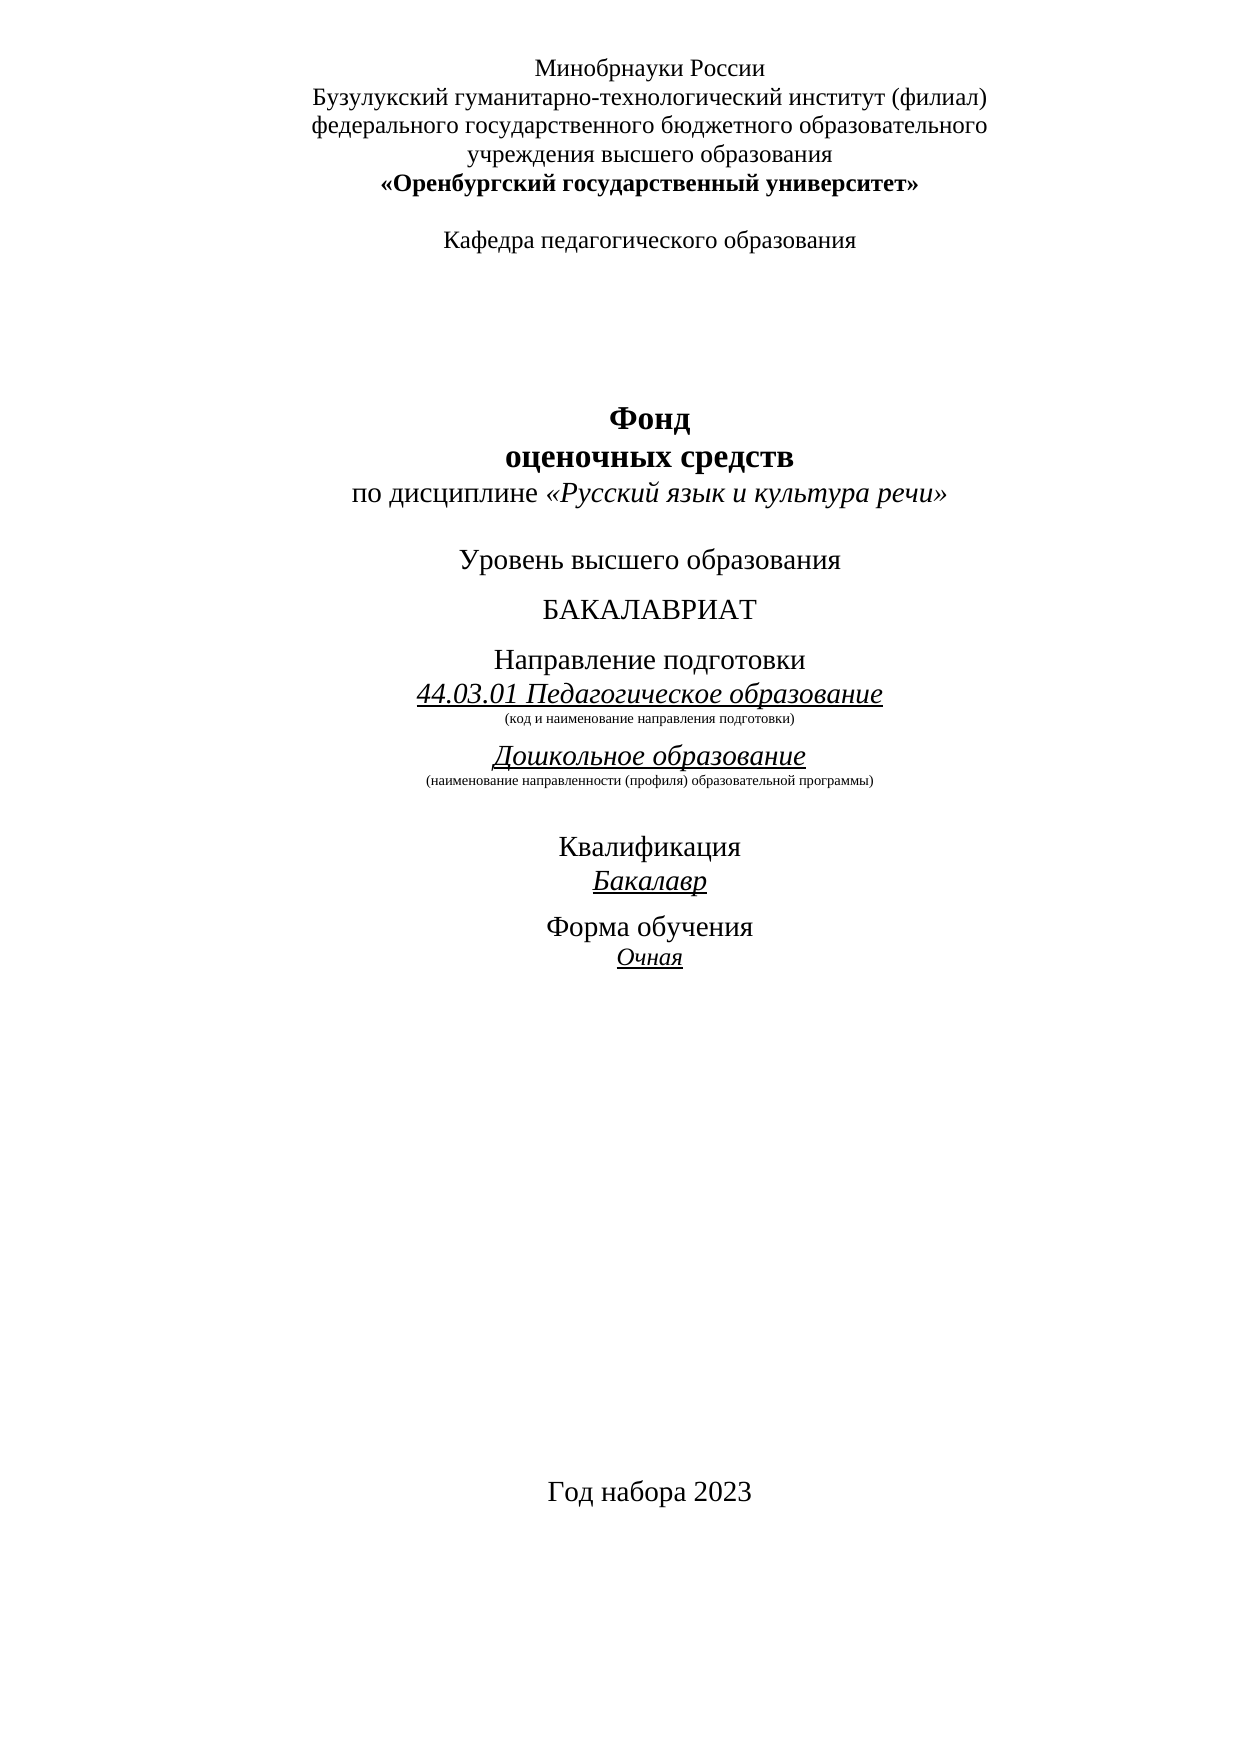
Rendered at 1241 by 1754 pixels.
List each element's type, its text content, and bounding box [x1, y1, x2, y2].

text Кафедра педагогического образования [118, 226, 1181, 254]
text Направление подготовки [118, 642, 1181, 676]
text учреждения высшего образования [118, 139, 1181, 168]
text БАКАЛАВРИАТ [118, 592, 1181, 626]
text Бакалавр [118, 863, 1181, 896]
text (код и наименование направления подготовки) [118, 709, 1181, 738]
text оценочных средств [118, 436, 1181, 475]
text по дисциплине «Русский язык и культура речи» [118, 475, 1181, 508]
text «Оренбургский государственный университет» [118, 168, 1181, 197]
text Дошкольное образование [118, 738, 1181, 772]
text 44.03.01 Педагогическое образование [118, 676, 1181, 709]
text федерального государственного бюджетного образовательного [118, 111, 1181, 139]
text Год набора 2023 [118, 1474, 1181, 1508]
text Минобрнауки России [118, 53, 1181, 82]
text Уровень высшего образования [118, 542, 1181, 575]
text Бузулукский гуманитарно-технологический институт (филиал) [118, 82, 1181, 111]
text Квалификация [118, 829, 1181, 863]
text Очная [118, 942, 1181, 971]
text (наименование направленности (профиля) образовательной программы) [118, 772, 1181, 801]
text Форма обучения [118, 909, 1181, 942]
text Фонд [118, 398, 1181, 436]
